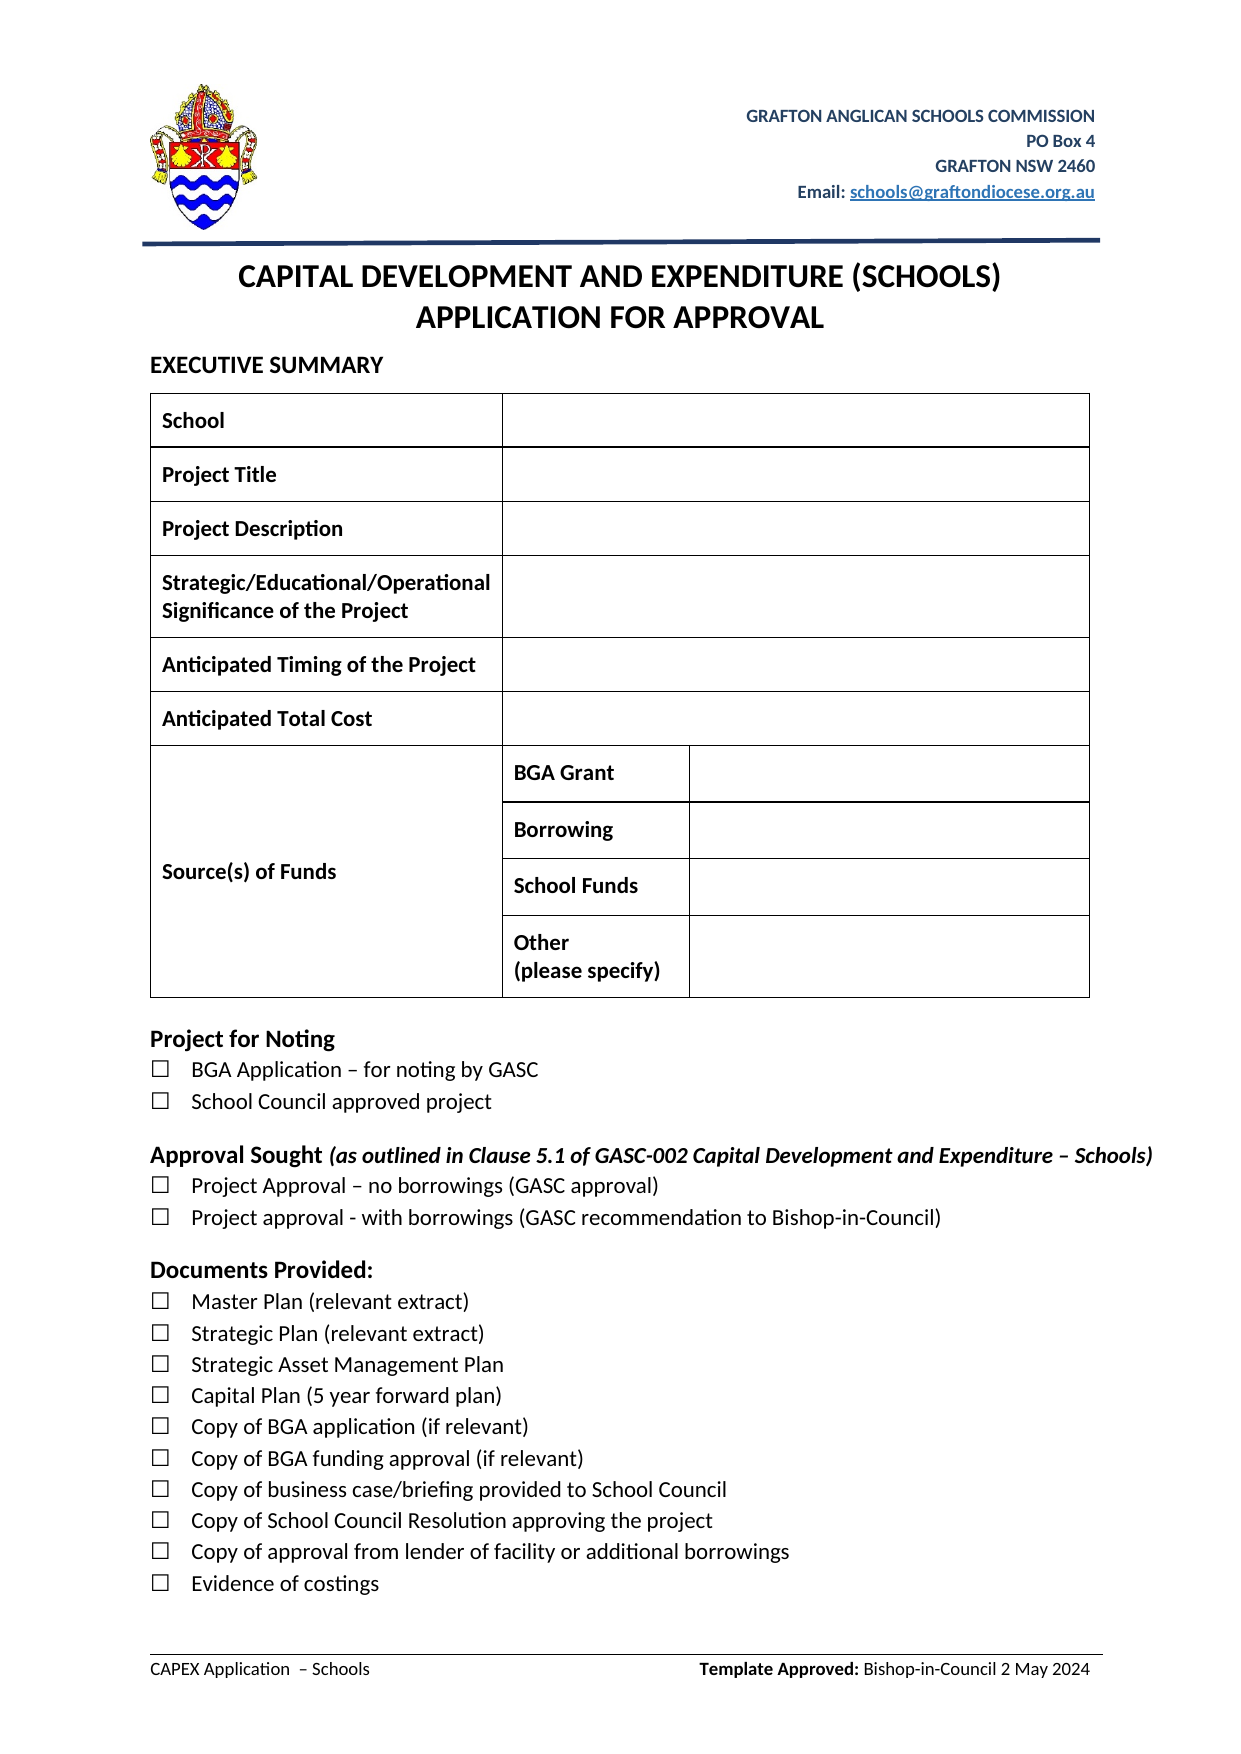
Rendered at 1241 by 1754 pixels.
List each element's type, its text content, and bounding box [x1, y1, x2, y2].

text Project Approval – no borrowings (GASC approval) [150, 1169, 1090, 1201]
text EXECUTIVE SUMMARY [150, 349, 1090, 380]
text Email: schools@graftondiocese.org.au [258, 180, 1095, 203]
picture [150, 84, 258, 230]
text Master Plan (relevant extract) [150, 1285, 1090, 1316]
text GRAFTON ANGLICAN SCHOOLS COMMISSION [258, 104, 1095, 127]
table_cell Strategic/Educational/Operational Significance of the Project [151, 556, 502, 637]
table_cell Borrowing [503, 803, 689, 858]
text Approval Sought (as outlined in Clause 5.1 of GASC-002 Capital Development and Expenditure – Schools) [150, 1139, 1169, 1169]
text Project for Noting [150, 1023, 1090, 1053]
text Evidence of costings [150, 1566, 1090, 1598]
text Copy of approval from lender of facility or additional borrowings [150, 1535, 1090, 1566]
text Project approval - with borrowings (GASC recommendation to Bishop-in-Council) [150, 1201, 1090, 1232]
table_cell [690, 746, 1089, 801]
table_cell [503, 502, 1089, 554]
table_cell Anticipated Total Cost [151, 692, 502, 745]
table_cell BGA Grant [503, 746, 689, 801]
table_cell Project Description [151, 502, 502, 554]
table_cell [503, 638, 1089, 691]
table_header [503, 394, 1089, 446]
text BGA Application – for noting by GASC [150, 1053, 1090, 1084]
table_cell [503, 556, 1089, 637]
text PO Box 4 [258, 129, 1095, 152]
text Capital Plan (5 year forward plan) [150, 1379, 1090, 1410]
text Copy of BGA application (if relevant) [150, 1410, 1090, 1441]
table_cell [690, 916, 1089, 997]
table_cell Source(s) of Funds [151, 746, 502, 997]
table_cell [503, 448, 1089, 501]
text Documents Provided: [150, 1255, 1090, 1285]
table_cell [690, 859, 1089, 914]
text Strategic Asset Management Plan [150, 1348, 1090, 1379]
table_cell School Funds [503, 859, 689, 914]
text GRAFTON NSW 2460 [258, 155, 1095, 178]
text Copy of business case/briefing provided to School Council [150, 1473, 1090, 1504]
table_cell Project Title [151, 448, 502, 501]
text Strategic Plan (relevant extract) [150, 1316, 1090, 1348]
text CAPITAL DEVELOPMENT AND EXPENDITURE (SCHOOLS) [150, 255, 1090, 296]
text Copy of School Council Resolution approving the project [150, 1504, 1090, 1535]
text School Council approved project [150, 1084, 1090, 1116]
table_cell Other (please specify) [503, 916, 689, 997]
table_cell Anticipated Timing of the Project [151, 638, 502, 691]
table_header School [151, 394, 502, 446]
text APPLICATION FOR APPROVAL [150, 296, 1090, 337]
text Copy of BGA funding approval (if relevant) [150, 1441, 1090, 1473]
table_cell [503, 692, 1089, 745]
table_cell [690, 803, 1089, 858]
